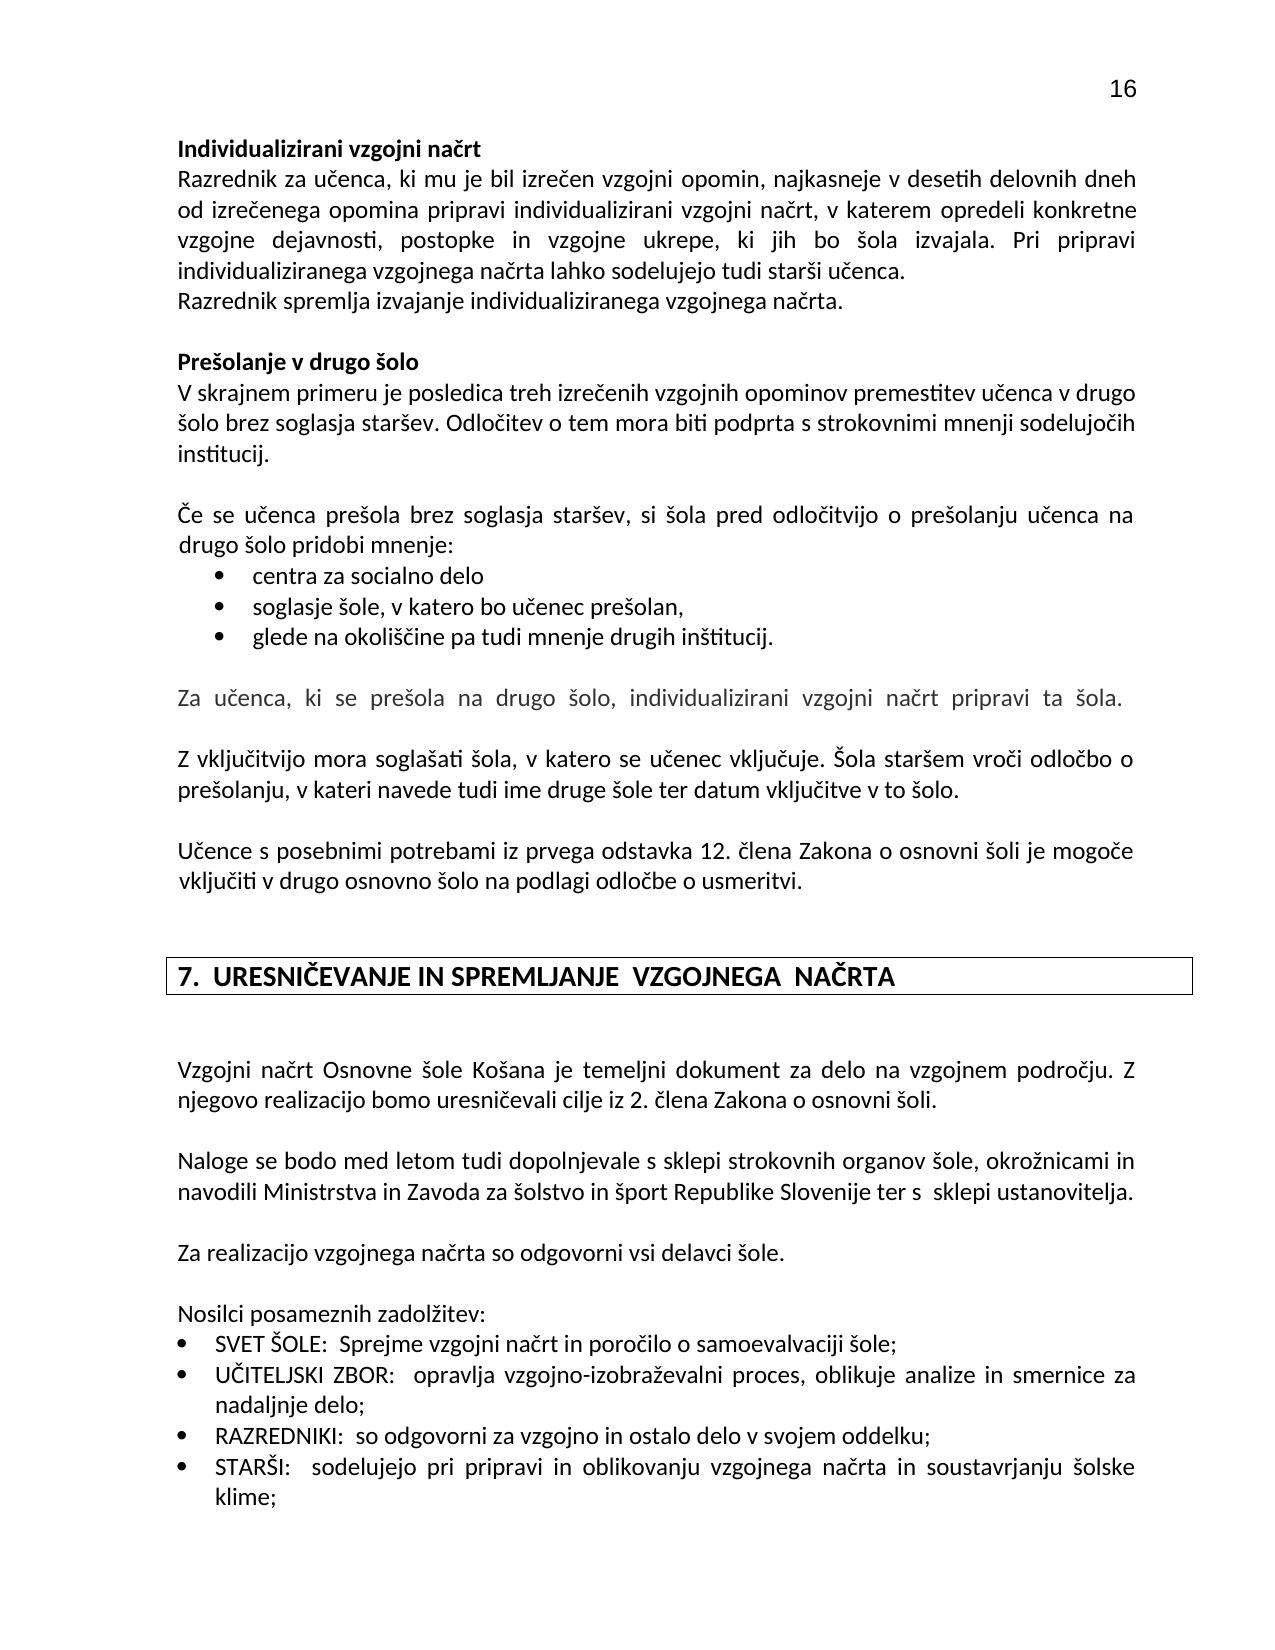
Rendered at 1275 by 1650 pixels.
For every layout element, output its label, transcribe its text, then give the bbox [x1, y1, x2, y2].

text Nosilci posameznih zadolžitev: [177, 1298, 1137, 1329]
list UČITELJSKI ZBOR: opravlja vzgojno-izobraževalni proces, oblikuje analize in smernice za nadaljnje delo; [177, 1359, 1137, 1420]
list soglasje šole, v katero bo učenec prešolan, [215, 591, 1135, 621]
text Individualizirani vzgojni načrt [177, 133, 1137, 163]
text Razrednik za učenca, ki mu je bil izrečen vzgojni opomin, najkasneje v desetih delovnih dneh od izrečenega opomina pripravi individualizirani vzgojni načrt, v katerem opredeli konkretne vzgojne dejavnosti, postopke in vzgojne ukrepe, ki jih bo šola izvajala. Pri pripravi individualiziranega vzgojnega načrta lahko sodelujejo tudi starši učenca. [177, 163, 1137, 286]
text Za realizacijo vzgojnega načrta so odgovorni vsi delavci šole. [177, 1237, 1137, 1268]
text Naloge se bodo med letom tudi dopolnjevale s sklepi strokovnih organov šole, okrožnicami in navodili Ministrstva in Zavoda za šolstvo in šport Republike Slovenije ter s sklepi ustanovitelja. [177, 1146, 1137, 1207]
table_header 7. URESNIČEVANJE IN SPREMLJANJE VZGOJNEGA NAČRTA [167, 958, 1192, 994]
text Z vključitvijo mora soglašati šola, v katero se učenec vključuje. Šola staršem vroči odločbo o prešolanju, v kateri navede tudi ime druge šole ter datum vključitve v to šolo. [177, 743, 1135, 804]
list glede na okoliščine pa tudi mnenje drugih inštitucij. [215, 621, 1135, 682]
text Za učenca, ki se prešola na drugo šolo, individualizirani vzgojni načrt pripravi ta šola. [177, 682, 1137, 743]
list RAZREDNIKI: so odgovorni za vzgojno in ostalo delo v svojem oddelku; [177, 1420, 1137, 1451]
list Svet ŠOLE: sprejme vzgojni načrt in poročilo o samoevalvaciji šole; [177, 1329, 1137, 1359]
text Učence s posebnimi potrebami iz prvega odstavka 12. člena Zakona o osnovni šoli je mogoče vključiti v drugo osnovno šolo na podlagi odločbe o usmeritvi. [177, 835, 1135, 896]
list STARŠI: sodelujejo pri pripravi in oblikovanju vzgojnega načrta in soustavrjanju šolske klime; [177, 1451, 1137, 1512]
text Razrednik spremlja izvajanje individualiziranega vzgojnega načrta. [177, 286, 1137, 316]
text Če se učenca prešola brez soglasja staršev, si šola pred odločitvijo o prešolanju učenca na drugo šolo pridobi mnenje: [177, 499, 1135, 560]
text V skrajnem primeru je posledica treh izrečenih vzgojnih opominov premestitev učenca v drugo šolo brez soglasja staršev. Odločitev o tem mora biti podprta s strokovnimi mnenji sodelujočih institucij. [177, 377, 1137, 469]
text Vzgojni načrt Osnovne šole Košana je temeljni dokument za delo na vzgojnem področju. Z njegovo realizacijo bomo uresničevali cilje iz 2. člena Zakona o osnovni šoli. [177, 1054, 1137, 1115]
text Prešolanje v drugo šolo [177, 347, 1137, 377]
list centra za socialno delo [215, 560, 1135, 591]
